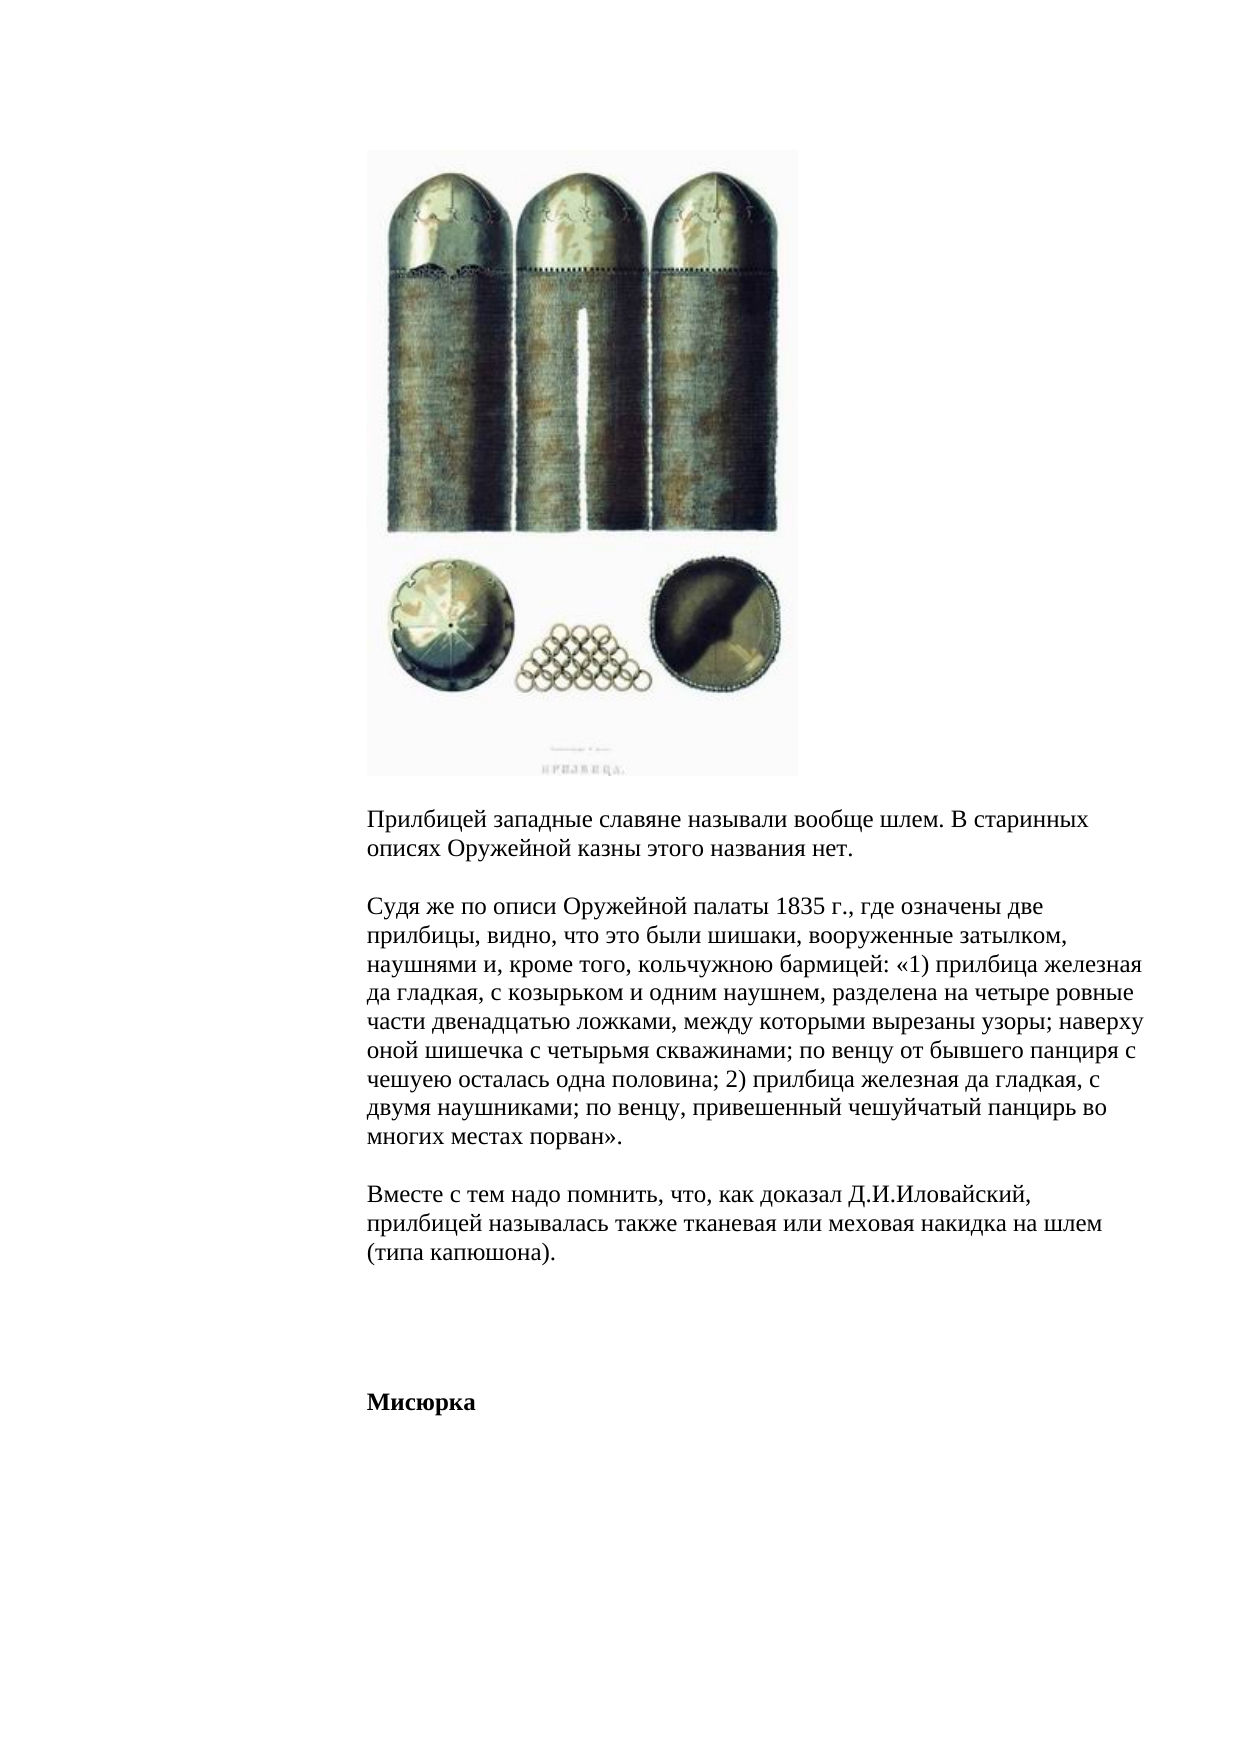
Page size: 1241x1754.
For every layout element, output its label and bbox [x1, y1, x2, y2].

table_cell [177, 118, 1152, 1384]
table_cell [177, 1384, 1152, 1419]
picture [366, 150, 798, 776]
